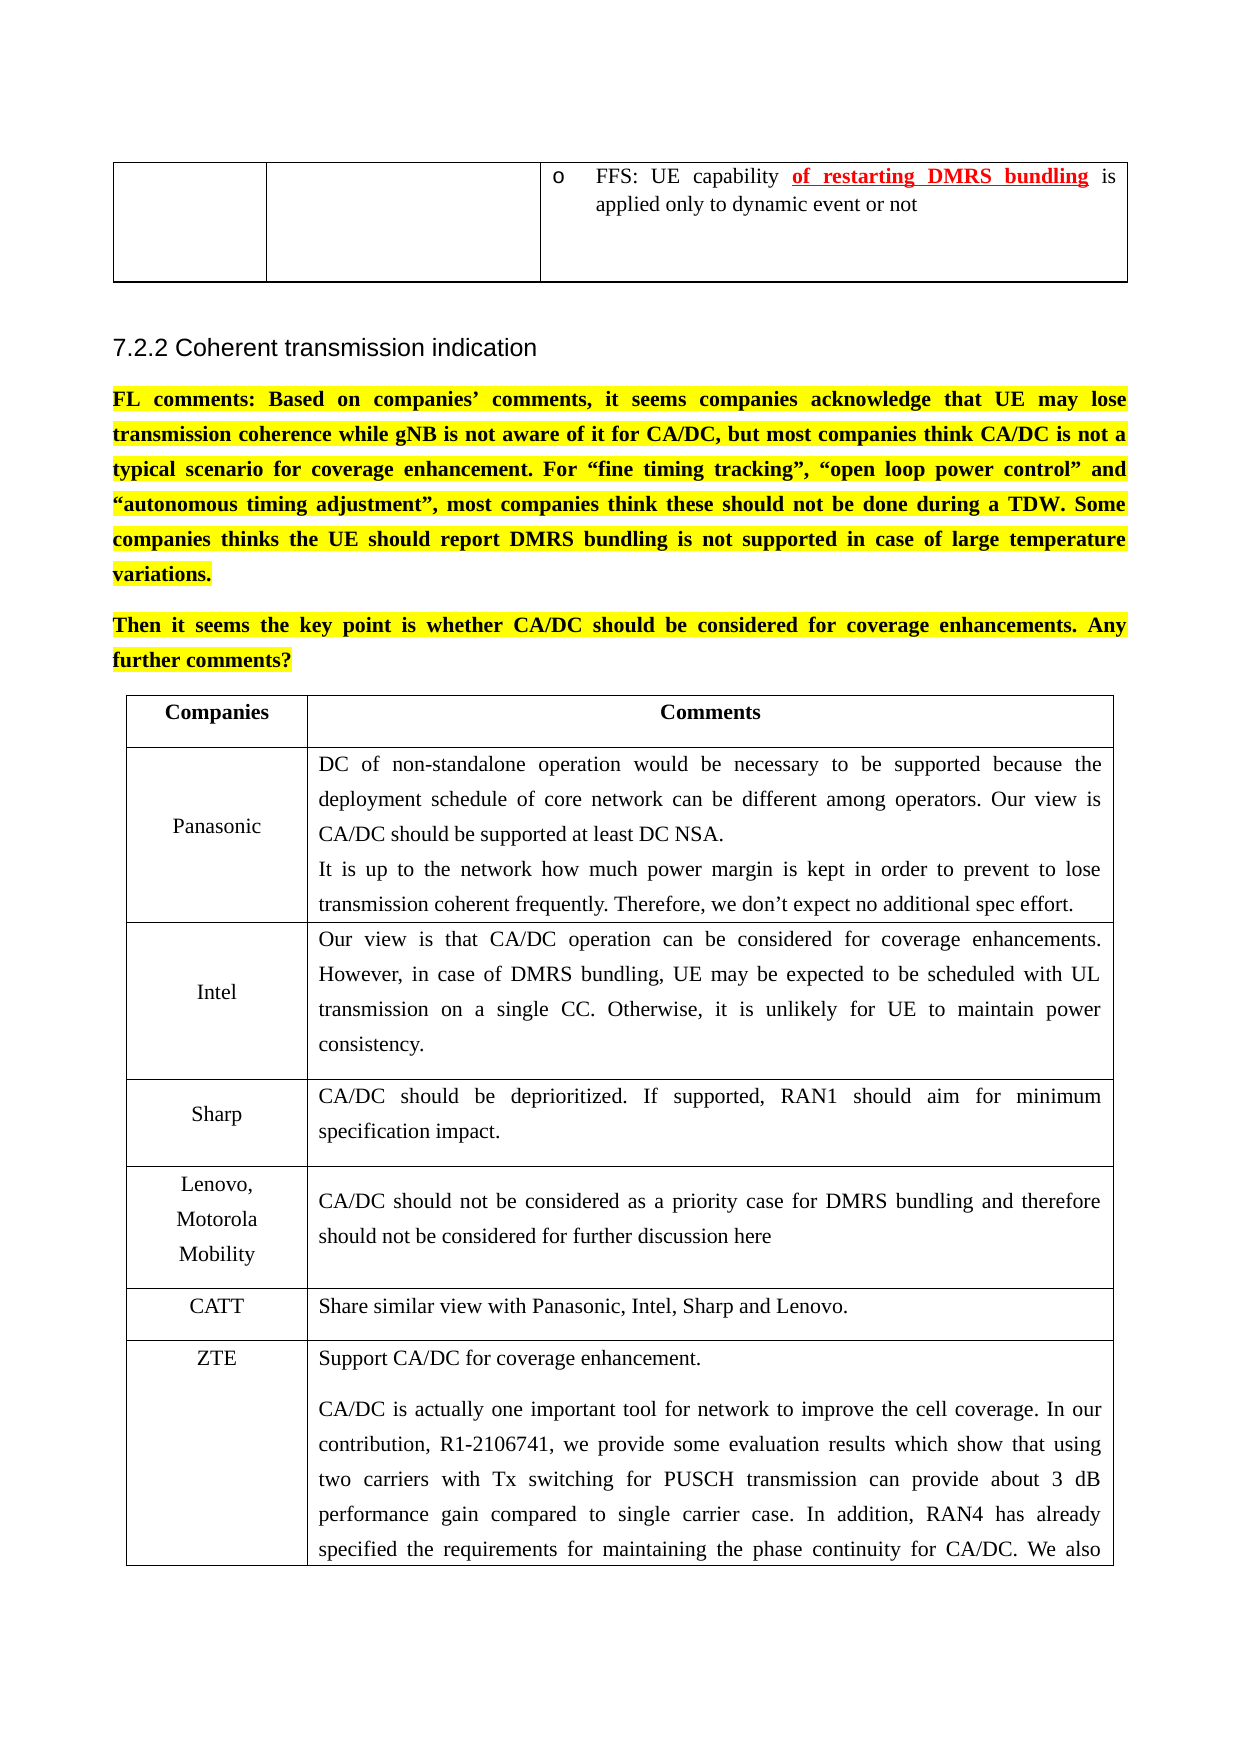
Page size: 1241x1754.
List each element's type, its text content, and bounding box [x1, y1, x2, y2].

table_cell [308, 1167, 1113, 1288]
text FL comments: Based on companies’ comments, it seems companies acknowledge that UE may lose transmission coherence while gNB is not aware of it for CA/DC, but most companies think CA/DC is not a typical scenario for coverage enhancement. For “fine timing tracking”, “open loop power control” and “autonomous timing adjustment”, most companies think these should not be done during a TDW. Some companies thinks the UE should report DMRS bundling is not supported in case of large temperature variations. [112, 432, 1128, 466]
text FL comments: Based on companies’ comments, it seems companies acknowledge that UE may lose transmission coherence while gNB is not aware of it for CA/DC, but most companies think CA/DC is not a typical scenario for coverage enhancement. For “fine timing tracking”, “open loop power control” and “autonomous timing adjustment”, most companies think these should not be done during a TDW. Some companies thinks the UE should report DMRS bundling is not supported in case of large temperature variations. [112, 382, 1128, 431]
text Then it seems the key point is whether CA/DC should be considered for coverage enhancements. Any further comments? [112, 622, 1128, 676]
subtitle 7.2.2 Coherent transmission indication [112, 331, 1128, 364]
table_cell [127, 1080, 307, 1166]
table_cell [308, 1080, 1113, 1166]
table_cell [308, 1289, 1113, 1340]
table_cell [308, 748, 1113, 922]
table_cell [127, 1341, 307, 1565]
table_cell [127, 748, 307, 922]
text FL comments: Based on companies’ comments, it seems companies acknowledge that UE may lose transmission coherence while gNB is not aware of it for CA/DC, but most companies think CA/DC is not a typical scenario for coverage enhancement. For “fine timing tracking”, “open loop power control” and “autonomous timing adjustment”, most companies think these should not be done during a TDW. Some companies thinks the UE should report DMRS bundling is not supported in case of large temperature variations. [112, 467, 1128, 590]
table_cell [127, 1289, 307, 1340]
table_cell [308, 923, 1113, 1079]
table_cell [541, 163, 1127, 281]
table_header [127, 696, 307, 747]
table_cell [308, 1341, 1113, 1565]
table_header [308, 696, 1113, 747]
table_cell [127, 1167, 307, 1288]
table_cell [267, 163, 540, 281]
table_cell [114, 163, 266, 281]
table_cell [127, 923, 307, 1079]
